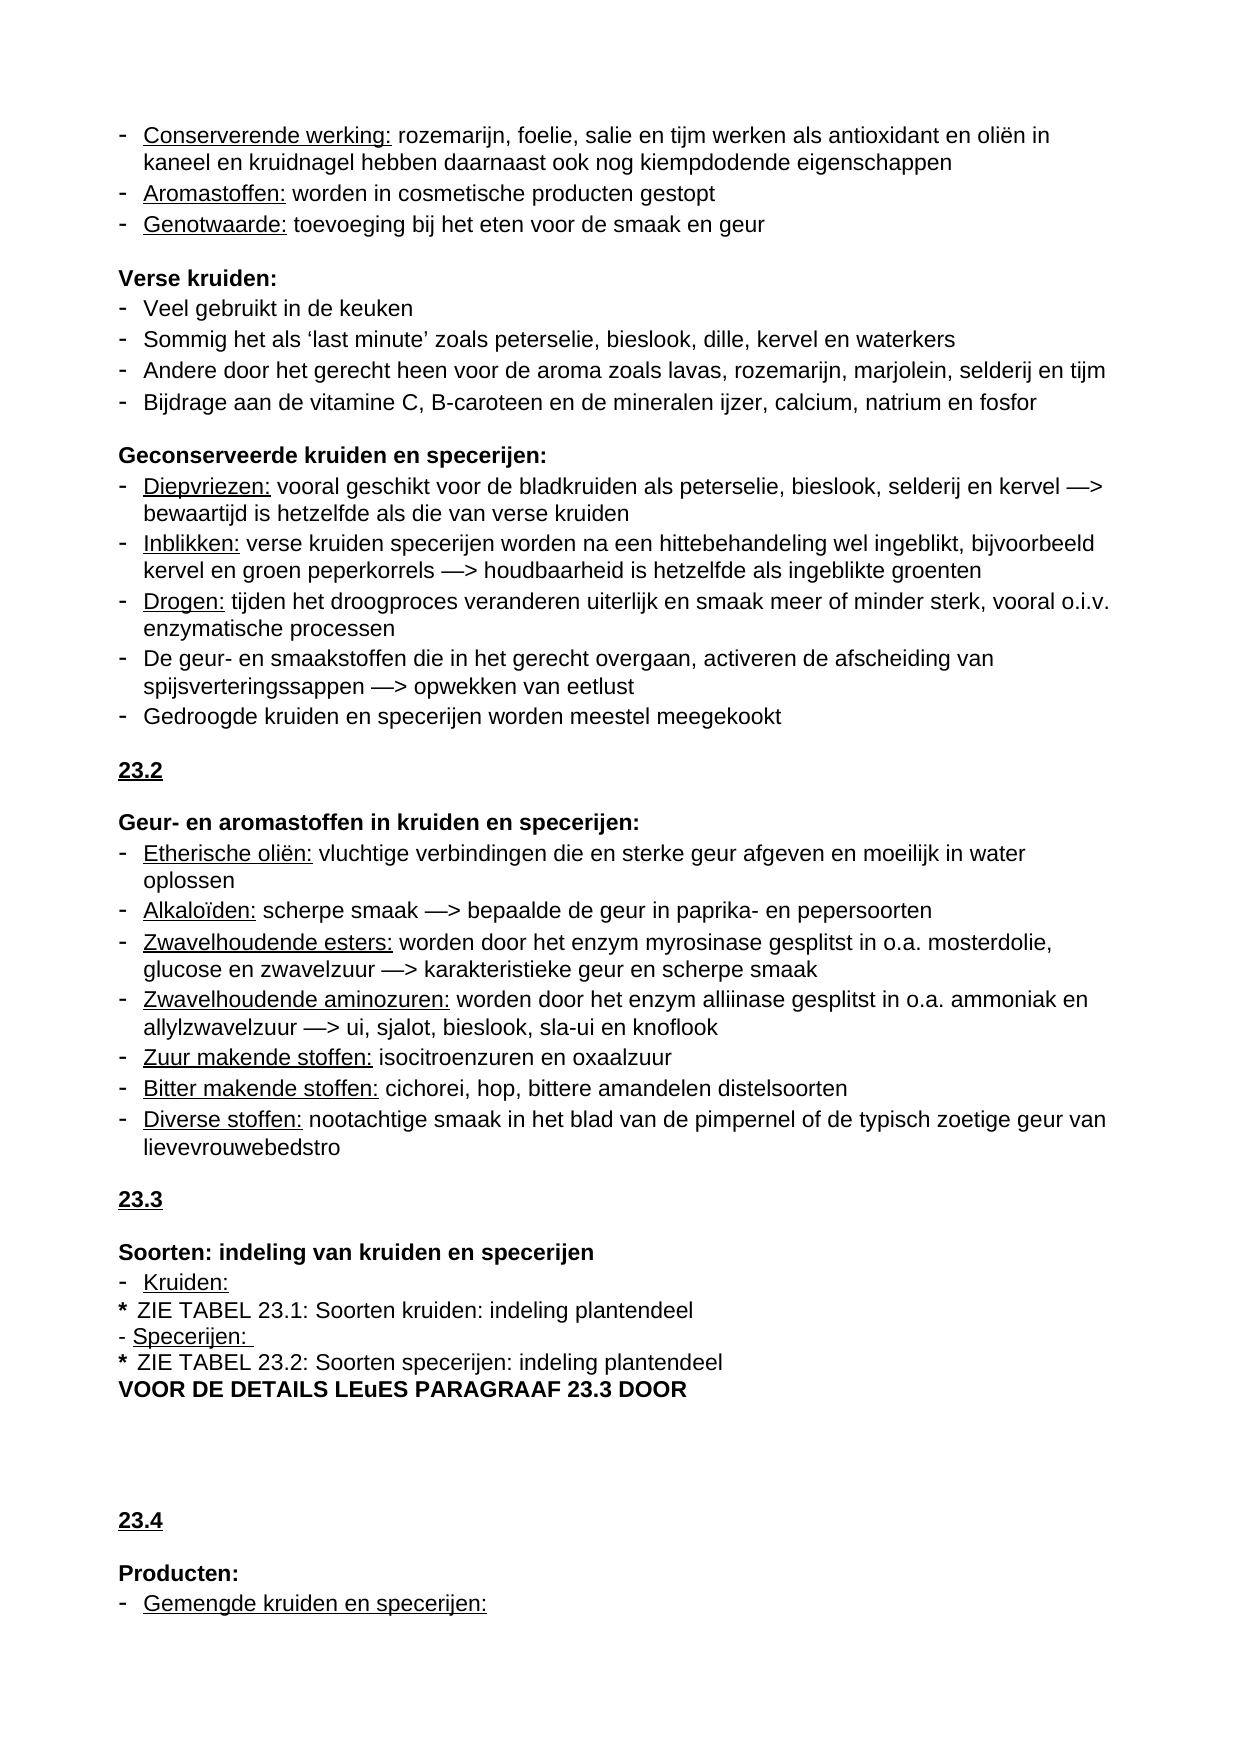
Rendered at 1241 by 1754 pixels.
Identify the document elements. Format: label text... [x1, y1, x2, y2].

list Inblikken: verse kruiden specerijen worden na een hittebehandeling wel ingeblikt, bijvoorbeeld kervel en groen peperkorrels —> houdbaarheid is hetzelfde als ingeblikte groenten [118, 526, 1122, 584]
list ZIE TABEL 23.1: Soorten kruiden: indeling plantendeel [118, 1297, 1122, 1323]
text - Specerijen: [118, 1323, 1122, 1349]
text Geur- en aromastoffen in kruiden en specerijen: [118, 809, 1122, 836]
list Sommig het als ‘last minute’ zoals peterselie, bieslook, dille, kervel en waterkers [118, 322, 1122, 353]
list Zuur makende stoffen: isocitroenzuren en oxaalzuur [118, 1040, 1122, 1071]
text 23.3 [118, 1186, 1122, 1213]
list Bijdrage aan de vitamine C, B-caroteen en de mineralen ijzer, calcium, natrium en fosfor [118, 385, 1122, 416]
list Diverse stoffen: nootachtige smaak in het blad van de pimpernel of de typisch zoetige geur van lievevrouwebedstro [118, 1102, 1122, 1160]
list Veel gebruikt in de keuken [118, 291, 1122, 322]
list Kruiden: [118, 1265, 1122, 1297]
text 23.4 [118, 1507, 1122, 1534]
text 23.2 [118, 757, 1122, 783]
list Zwavelhoudende esters: worden door het enzym myrosinase gesplitst in o.a. mosterdolie, glucose en zwavelzuur —> karakteristieke geur en scherpe smaak [118, 924, 1122, 982]
list Diepvriezen: vooral geschikt voor de bladkruiden als peterselie, bieslook, selderij en kervel —> bewaartijd is hetzelfde als die van verse kruiden [118, 469, 1122, 526]
list Gemengde kruiden en specerijen: [118, 1586, 1122, 1618]
text Verse kruiden: [118, 264, 1122, 291]
list ZIE TABEL 23.2: Soorten specerijen: indeling plantendeel [118, 1349, 1122, 1376]
list Bitter makende stoffen: cichorei, hop, bittere amandelen distelsoorten [118, 1071, 1122, 1102]
text Soorten: indeling van kruiden en specerijen [118, 1239, 1122, 1265]
text Producten: [118, 1560, 1122, 1586]
list Aromastoffen: worden in cosmetische producten gestopt [118, 176, 1122, 207]
list Andere door het gerecht heen voor de aroma zoals lavas, rozemarijn, marjolein, selderij en tijm [118, 353, 1122, 385]
list Alkaloïden: scherpe smaak —> bepaalde de geur in paprika- en pepersoorten [118, 893, 1122, 924]
text Geconserveerde kruiden en specerijen: [118, 442, 1122, 469]
list Gedroogde kruiden en specerijen worden meestel meegekookt [118, 699, 1122, 730]
list Etherische oliën: vluchtige verbindingen die en sterke geur afgeven en moeilijk in water oplossen [118, 836, 1122, 893]
list De geur- en smaakstoffen die in het gerecht overgaan, activeren de afscheiding van spijsverteringssappen —> opwekken van eetlust [118, 641, 1122, 699]
text VOOR DE DETAILS LEuES PARAGRAAF 23.3 DOOR [118, 1376, 1122, 1402]
list Genotwaarde: toevoeging bij het eten voor de smaak en geur [118, 207, 1122, 238]
list Conserverende werking: rozemarijn, foelie, salie en tijm werken als antioxidant en oliën in kaneel en kruidnagel hebben daarnaast ook nog kiempdodende eigenschappen [118, 118, 1122, 176]
list Zwavelhoudende aminozuren: worden door het enzym alliinase gesplitst in o.a. ammoniak en allylzwavelzuur —> ui, sjalot, bieslook, sla-ui en knoflook [118, 982, 1122, 1040]
list Drogen: tijden het droogproces veranderen uiterlijk en smaak meer of minder sterk, vooral o.i.v. enzymatische processen [118, 584, 1122, 641]
